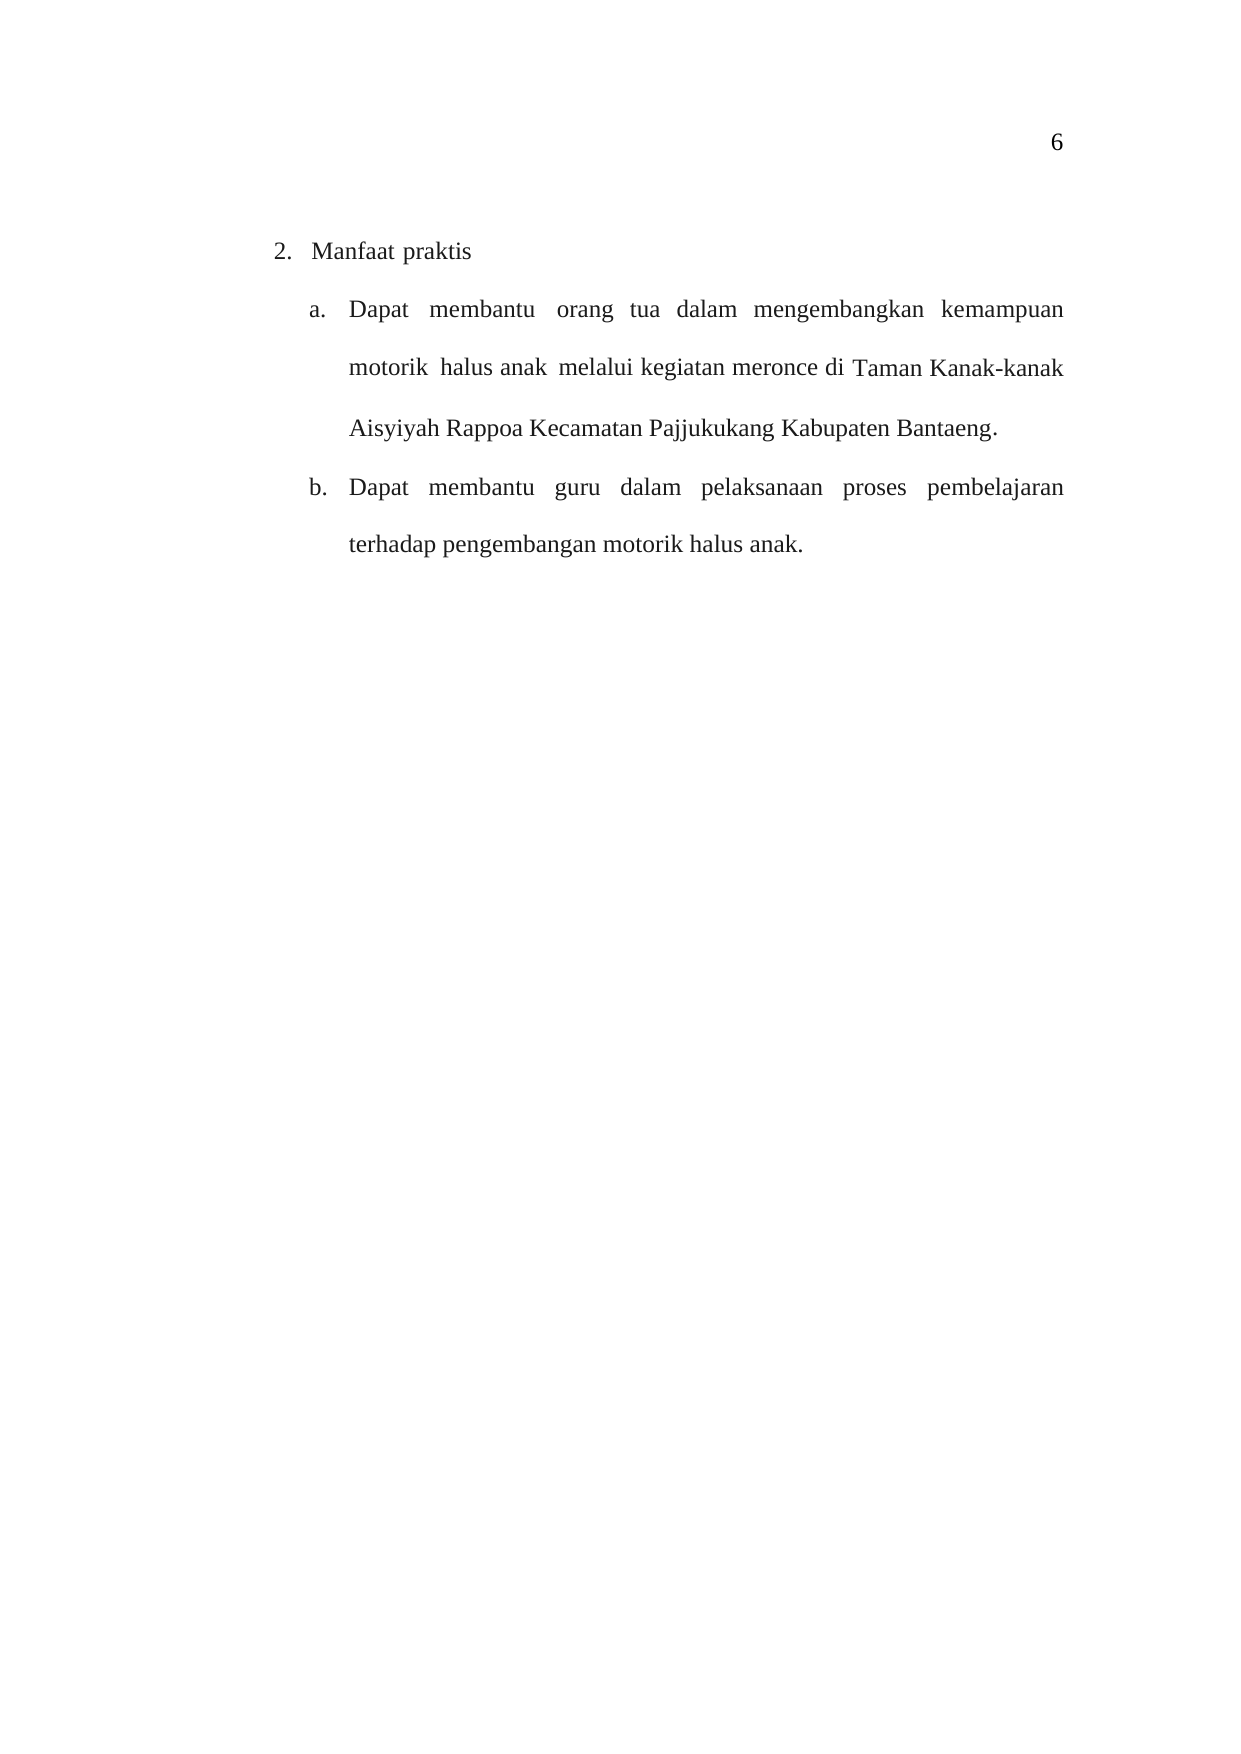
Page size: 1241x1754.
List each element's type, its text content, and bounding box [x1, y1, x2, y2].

list Manfaat praktis [274, 236, 1063, 265]
list Dapat membantu orang tua dalam mengembangkan kemampuan motorik halus anak melalui kegiatan meronce di Taman Kanak-kanak Aisyiyah Rappoa Kecamatan Pajjukukang Kabupaten Bantaeng. [309, 294, 1064, 442]
list Dapat membantu guru dalam pelaksanaan proses pembelajaran terhadap pengembangan motorik halus anak. [309, 472, 1064, 558]
